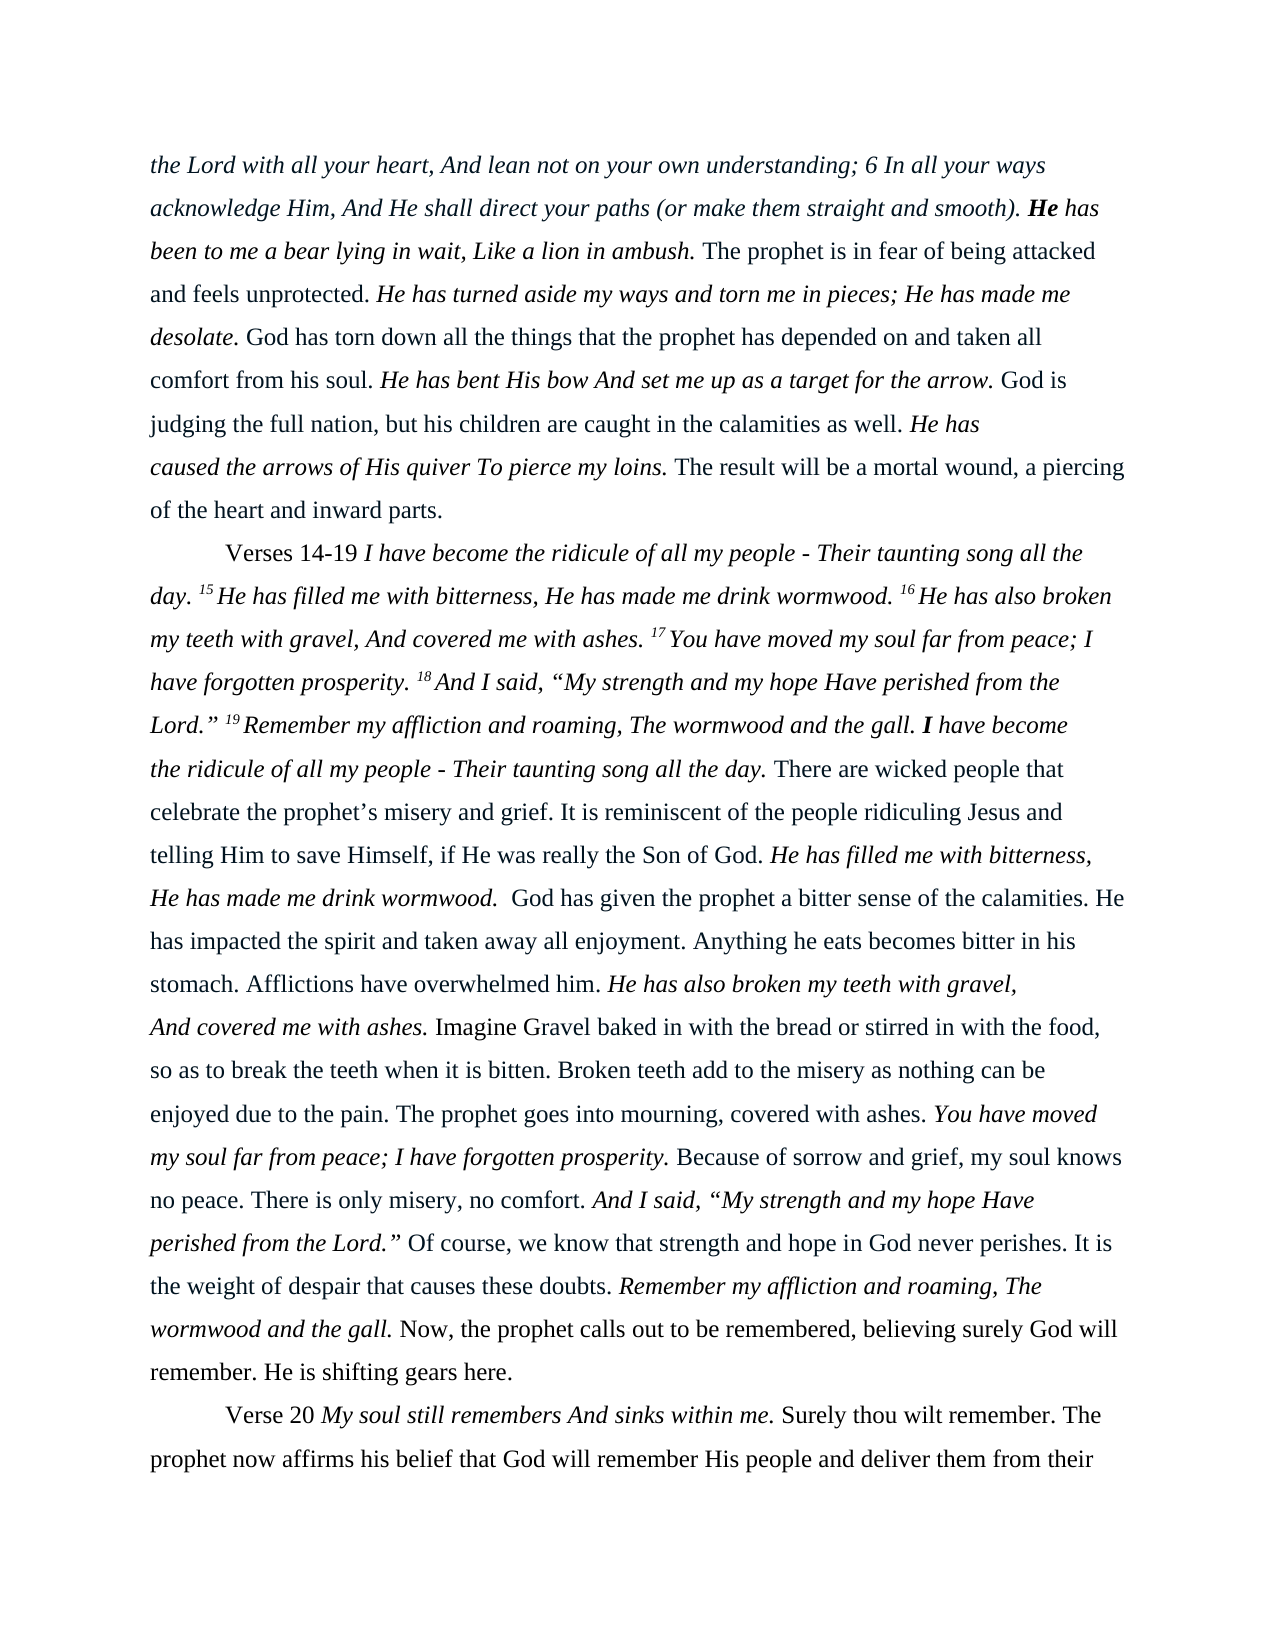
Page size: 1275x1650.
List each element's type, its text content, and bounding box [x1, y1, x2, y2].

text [150, 150, 1125, 524]
text Verses 14-19 I have become the ridicule of all my people - Their taunting song all the day. 15 He has filled me with bitterness, He has made me drink wormwood. 16 He has also broken my teeth with gravel, And covered me with ashes. 17 You have moved my soul far from peace; I have forgotten prosperity. 18 And I said, “My strength and my hope Have perished from the Lord.” 19 Remember my affliction and roaming, The wormwood and the gall. I have become the ridicule of all my people - Their taunting song all the day. There are wicked people that celebrate the prophet’s misery and grief. It is reminiscent of the people ridiculing Jesus and telling Him to save Himself, if He was really the Son of God. He has filled me with bitterness, He has made me drink wormwood. God has given the prophet a bitter sense of the calamities. He has impacted the spirit and taken away all enjoyment. Anything he eats becomes bitter in his stomach. Afflictions have overwhelmed him. He has also broken my teeth with gravel, And covered me with ashes. Imagine Gravel baked in with the bread or stirred in with the food, so as to break the teeth when it is bitten. Broken teeth add to the misery as nothing can be enjoyed due to the pain. The prophet goes into mourning, covered with ashes. You have moved my soul far from peace; I have forgotten prosperity. Because of sorrow and grief, my soul knows no peace. There is only misery, no comfort. And I said, “My strength and my hope Have perished from the Lord.” Of course, we know that strength and hope in God never perishes. It is the weight of despair that causes these doubts. Remember my affliction and roaming, The wormwood and the gall. Now, the prophet calls out to be remembered, believing surely God will remember. He is shifting gears here. [150, 538, 1125, 1386]
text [150, 1401, 1125, 1472]
